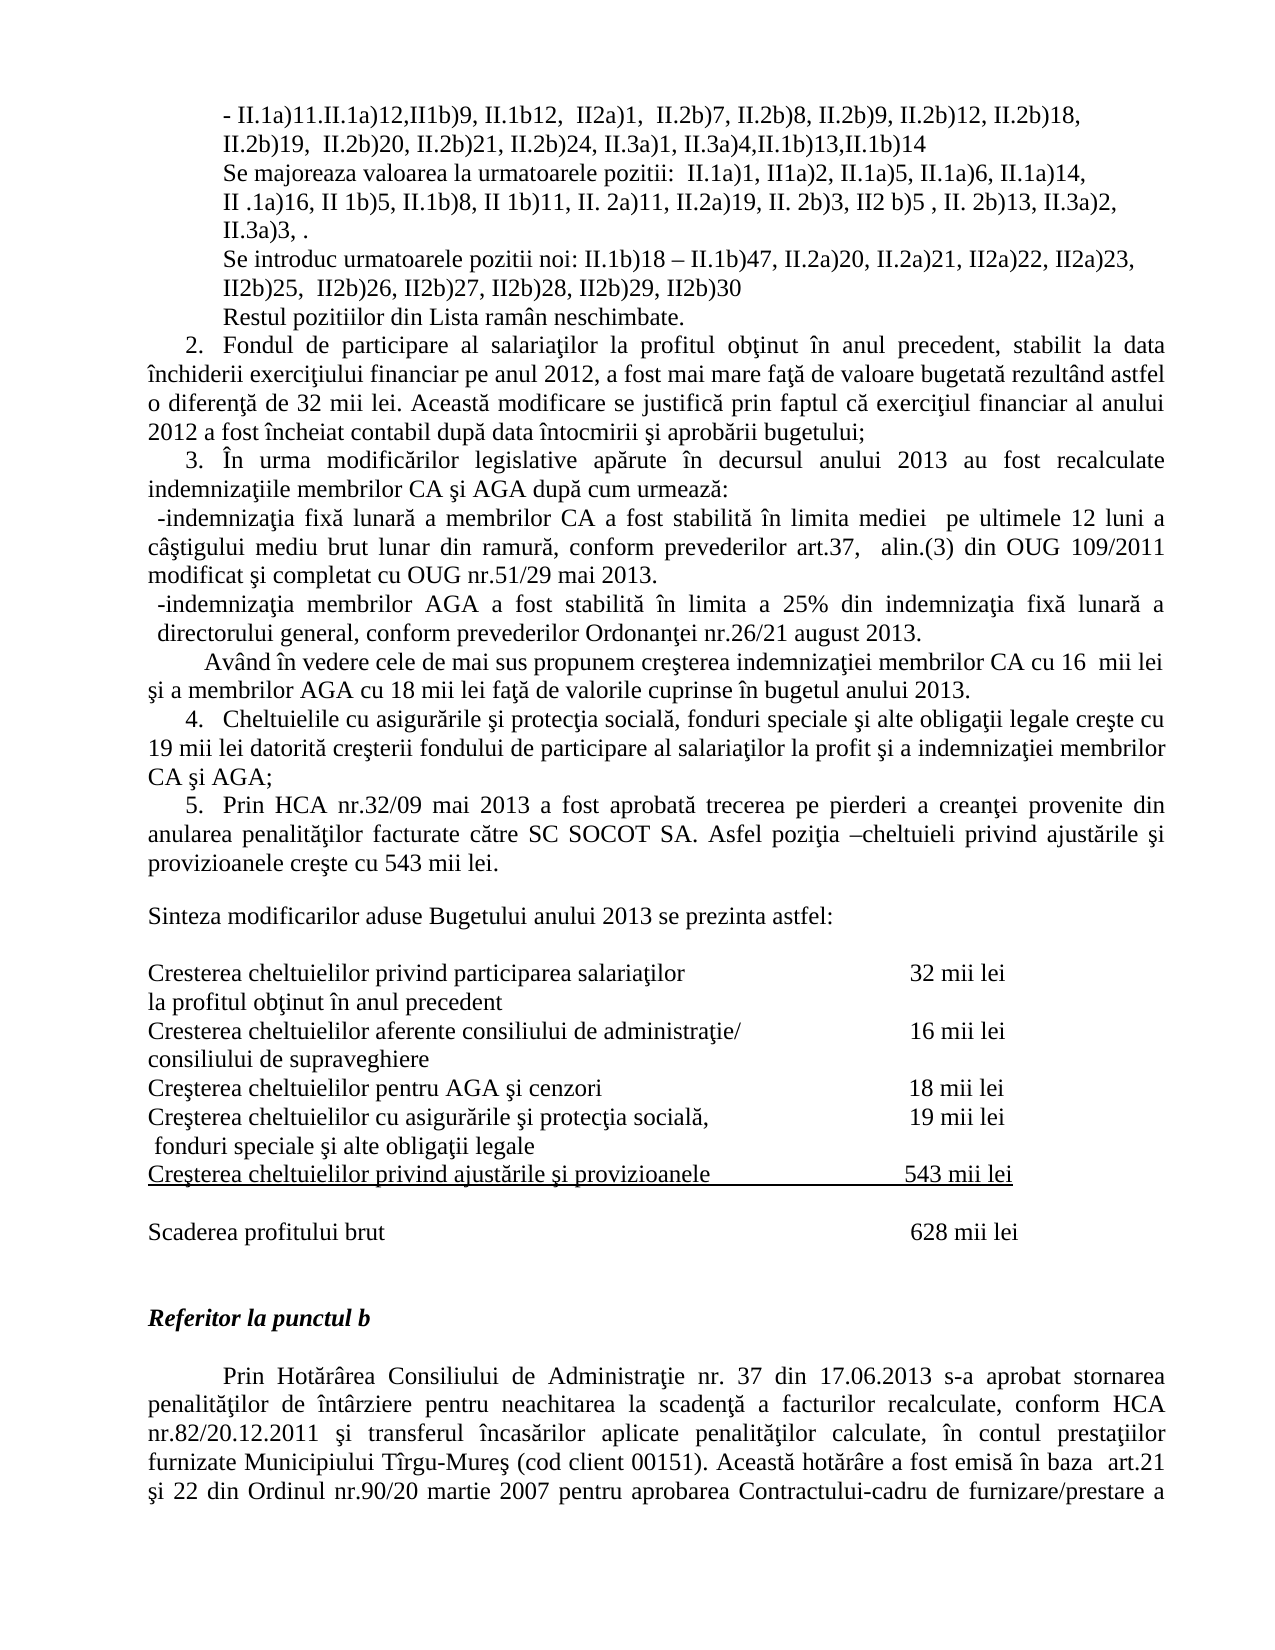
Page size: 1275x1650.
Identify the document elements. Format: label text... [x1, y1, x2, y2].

text Creşterea cheltuielilor privind ajustările şi provizioanele 543 mii lei [148, 1159, 1166, 1188]
text Creşterea cheltuielilor pentru AGA şi cenzori 18 mii lei [148, 1073, 1166, 1102]
text fonduri speciale şi alte obligaţii legale [148, 1131, 1166, 1159]
list Fondul de participare al salariaţilor la profitul obţinut în anul precedent, stabilit la data închiderii exerciţiului financiar pe anul 2012, a fost mai mare faţă de valoare bugetată rezultând astfel o diferenţă de 32 mii lei. Această modificare se justifică prin faptul că exerciţiul financiar al anului 2012 a fost încheiat contabil după data întocmirii şi aprobării bugetului; [148, 330, 1166, 445]
text - II.1a)11.II.1a)12,II1b)9, II.1b12, II2a)1, II.2b)7, II.2b)8, II.2b)9, II.2b)12, II.2b)18, II.2b)19, II.2b)20, II.2b)21, II.2b)24, II.3a)1, II.3a)4,II.1b)13,II.1b)14 [223, 100, 1166, 158]
text -indemnizaţia fixă lunară a membrilor CA a fost stabilită în limita mediei pe ultimele 12 luni a câştigului mediu brut lunar din ramură, conform prevederilor art.37, alin.(3) din OUG 109/2011 modificat şi completat cu OUG nr.51/29 mai 2013. [148, 503, 1166, 589]
text Scaderea profitului brut 628 mii lei [148, 1217, 1166, 1246]
list Prin HCA nr.32/09 mai 2013 a fost aprobată trecerea pe pierderi a creanţei provenite din anularea penalităţilor facturate către SC SOCOT SA. Asfel poziţia –cheltuieli privind ajustările şi provizioanele creşte cu 543 mii lei. [148, 790, 1166, 877]
text Sinteza modificarilor aduse Bugetului anului 2013 se prezinta astfel: [148, 901, 1166, 929]
text -indemnizaţia membrilor AGA a fost stabilită în limita a 25% din indemnizaţia fixă lunară a directorului general, conform prevederilor Ordonanţei nr.26/21 august 2013. [157, 589, 1166, 647]
text Se introduc urmatoarele pozitii noi: II.1b)18 – II.1b)47, II.2a)20, II.2a)21, II2a)22, II2a)23, II2b)25, II2b)26, II2b)27, II2b)28, II2b)29, II2b)30 [223, 244, 1166, 302]
text Se majoreaza valoarea la urmatoarele pozitii: II.1a)1, II1a)2, II.1a)5, II.1a)6, II.1a)14, II .1a)16, II 1b)5, II.1b)8, II 1b)11, II. 2a)11, II.2a)19, II. 2b)3, II2 b)5 , II. 2b)13, II.3a)2, II.3a)3, . [223, 158, 1166, 244]
list În urma modificărilor legislative apărute în decursul anului 2013 au fost recalculate indemnizaţiile membrilor CA şi AGA după cum urmează: [148, 445, 1166, 503]
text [148, 1361, 1166, 1504]
text Cresterea cheltuielilor aferente consiliului de administraţie/ 16 mii lei consiliului de supraveghiere [148, 1016, 1166, 1073]
text Restul pozitiilor din Lista ramân neschimbate. [223, 302, 1166, 330]
text Cresterea cheltuielilor privind participarea salariaţilor 32 mii lei [148, 958, 1166, 987]
text Referitor la punctul b [148, 1303, 1166, 1332]
text Având în vedere cele de mai sus propunem creşterea indemnizaţiei membrilor CA cu 16 mii lei şi a membrilor AGA cu 18 mii lei faţă de valorile cuprinse în bugetul anului 2013. [148, 647, 1166, 704]
text la profitul obţinut în anul precedent [148, 987, 1166, 1016]
text Creşterea cheltuielilor cu asigurările şi protecţia socială, 19 mii lei [148, 1102, 1166, 1131]
list Cheltuielile cu asigurările şi protecţia socială, fonduri speciale şi alte obligaţii legale creşte cu 19 mii lei datorită creşterii fondului de participare al salariaţilor la profit şi a indemnizaţiei membrilor CA şi AGA; [148, 704, 1166, 790]
